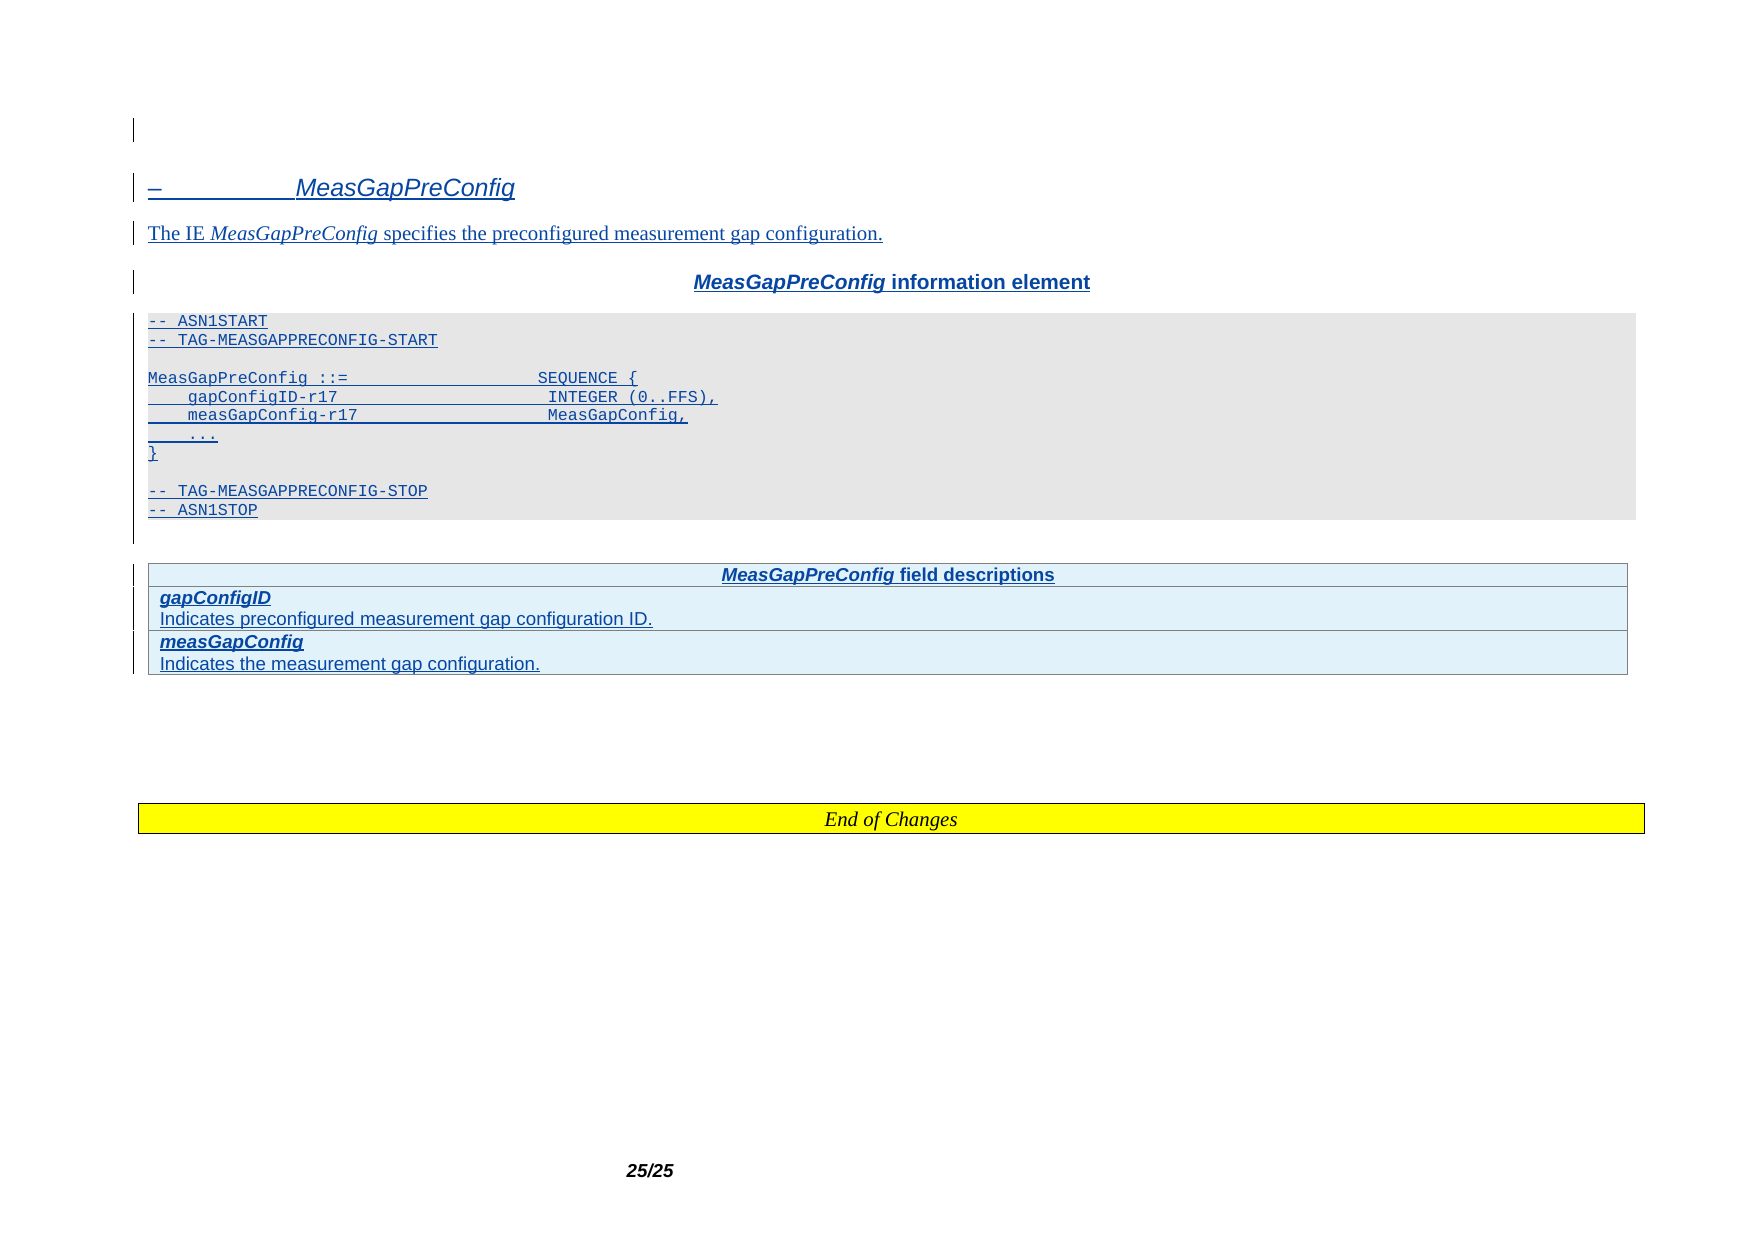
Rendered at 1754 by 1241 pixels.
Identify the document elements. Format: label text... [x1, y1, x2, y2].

text End of Changes [139, 804, 1644, 833]
